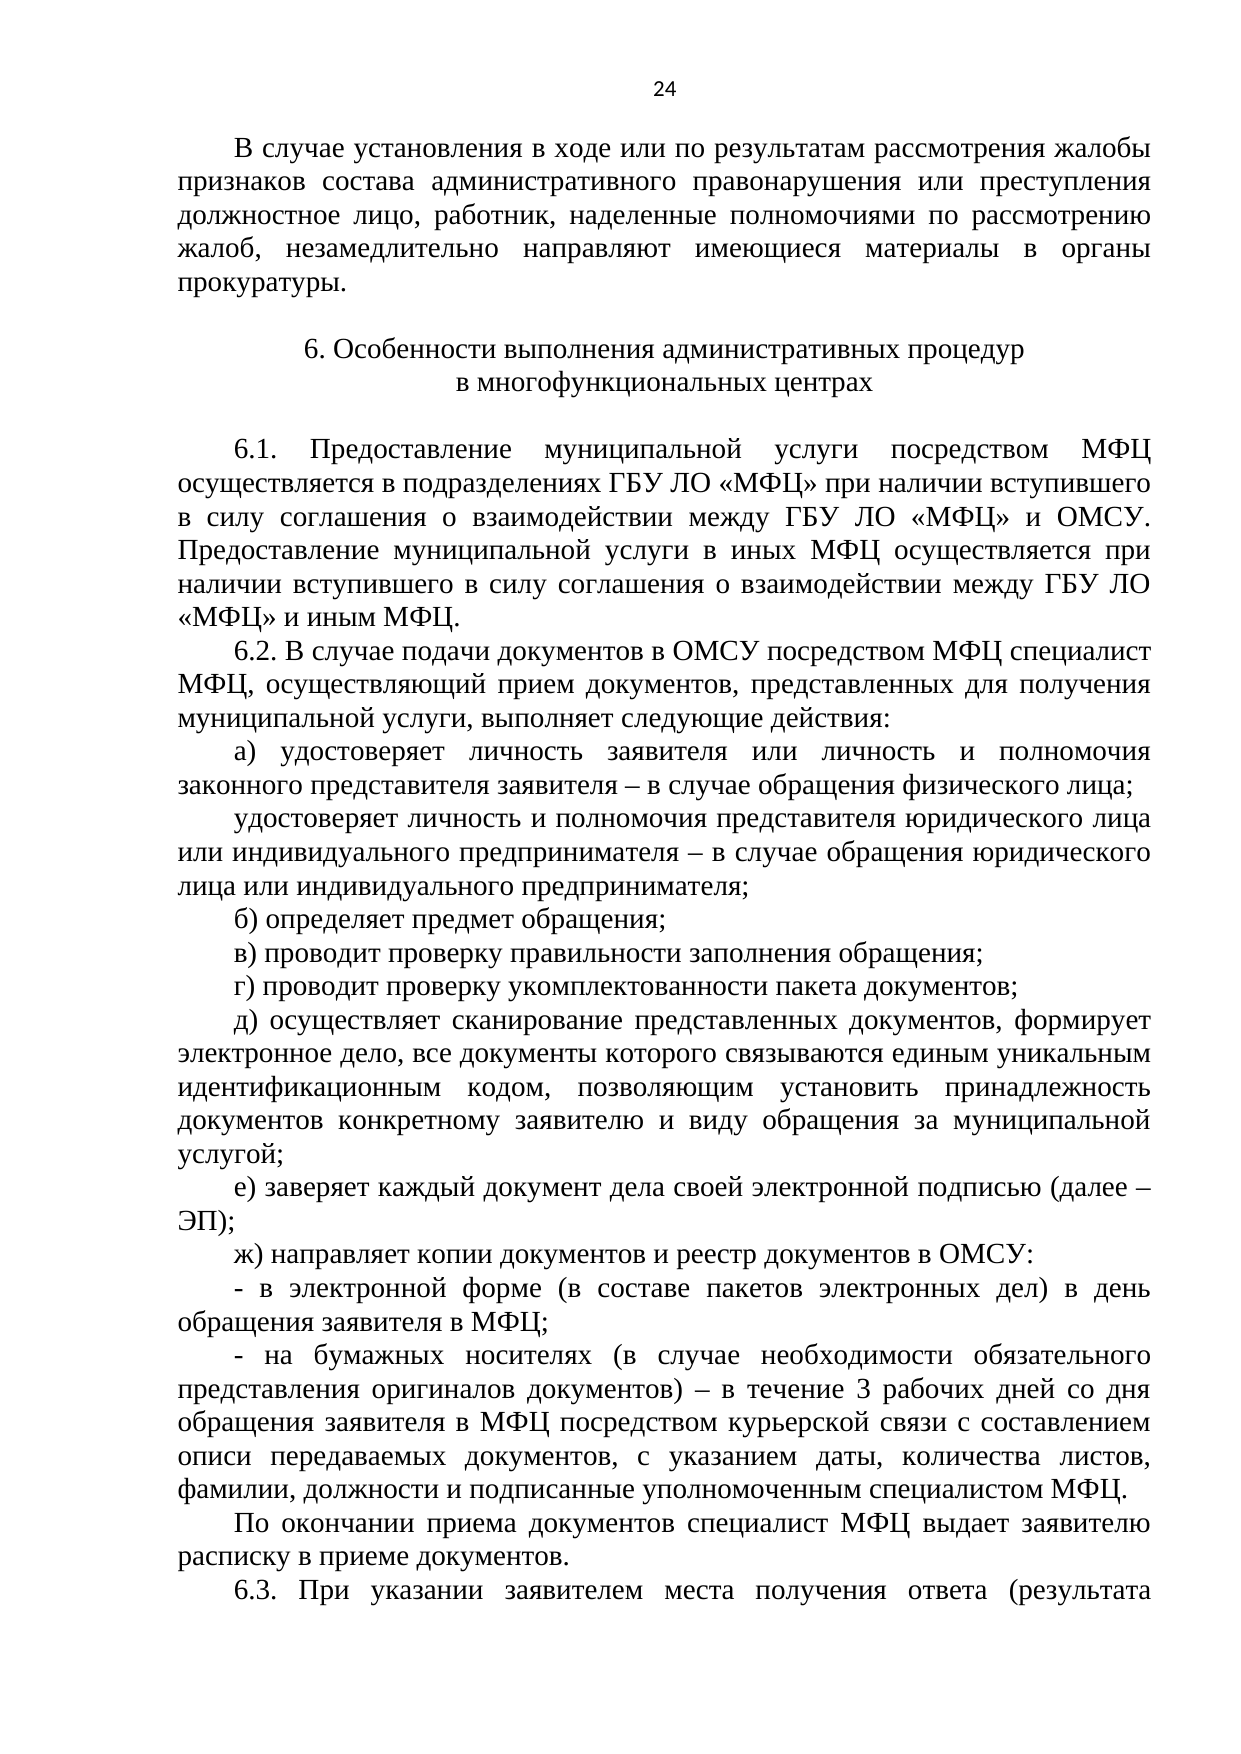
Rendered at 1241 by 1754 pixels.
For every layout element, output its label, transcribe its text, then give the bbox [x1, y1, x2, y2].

text в многофункциональных центрах [177, 364, 1152, 398]
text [177, 1572, 1152, 1606]
text е) заверяет каждый документ дела своей электронной подписью (далее – ЭП); [177, 1169, 1152, 1237]
text 6. Особенности выполнения административных процедур [177, 331, 1152, 364]
text 6.2. В случае подачи документов в ОМСУ посредством МФЦ специалист МФЦ, осуществляющий прием документов, представленных для получения муниципальной услуги, выполняет следующие действия: [177, 633, 1152, 733]
text По окончании приема документов специалист МФЦ выдает заявителю расписку в приеме документов. [177, 1505, 1152, 1572]
text в) проводит проверку правильности заполнения обращения; [177, 935, 1152, 968]
text а) удостоверяет личность заявителя или личность и полномочия законного представителя заявителя – в случае обращения физического лица; [177, 733, 1152, 801]
text - на бумажных носителях (в случае необходимости обязательного представления оригиналов документов) – в течение 3 рабочих дней со дня обращения заявителя в МФЦ посредством курьерской связи с составлением описи передаваемых документов, с указанием даты, количества листов, фамилии, должности и подписанные уполномоченным специалистом МФЦ. [177, 1337, 1152, 1505]
text 6.1. Предоставление муниципальной услуги посредством МФЦ осуществляется в подразделениях ГБУ ЛО «МФЦ» при наличии вступившего в силу соглашения о взаимодействии между ГБУ ЛО «МФЦ» и ОМСУ. Предоставление муниципальной услуги в иных МФЦ осуществляется при наличии вступившего в силу соглашения о взаимодействии между ГБУ ЛО «МФЦ» и иным МФЦ. [177, 432, 1152, 633]
text В случае установления в ходе или по результатам рассмотрения жалобы признаков состава административного правонарушения или преступления должностное лицо, работник, наделенные полномочиями по рассмотрению жалоб, незамедлительно направляют имеющиеся материалы в органы прокуратуры. [177, 130, 1152, 297]
text удостоверяет личность и полномочия представителя юридического лица или индивидуального предпринимателя – в случае обращения юридического лица или индивидуального предпринимателя; [177, 801, 1152, 901]
text б) определяет предмет обращения; [177, 901, 1152, 935]
text г) проводит проверку укомплектованности пакета документов; [177, 968, 1152, 1002]
text - в электронной форме (в составе пакетов электронных дел) в день обращения заявителя в МФЦ; [177, 1270, 1152, 1337]
text д) осуществляет сканирование представленных документов, формирует электронное дело, все документы которого связываются единым уникальным идентификационным кодом, позволяющим установить принадлежность документов конкретному заявителю и виду обращения за муниципальной услугой; [177, 1002, 1152, 1169]
text ж) направляет копии документов и реестр документов в ОМСУ: [177, 1237, 1152, 1270]
